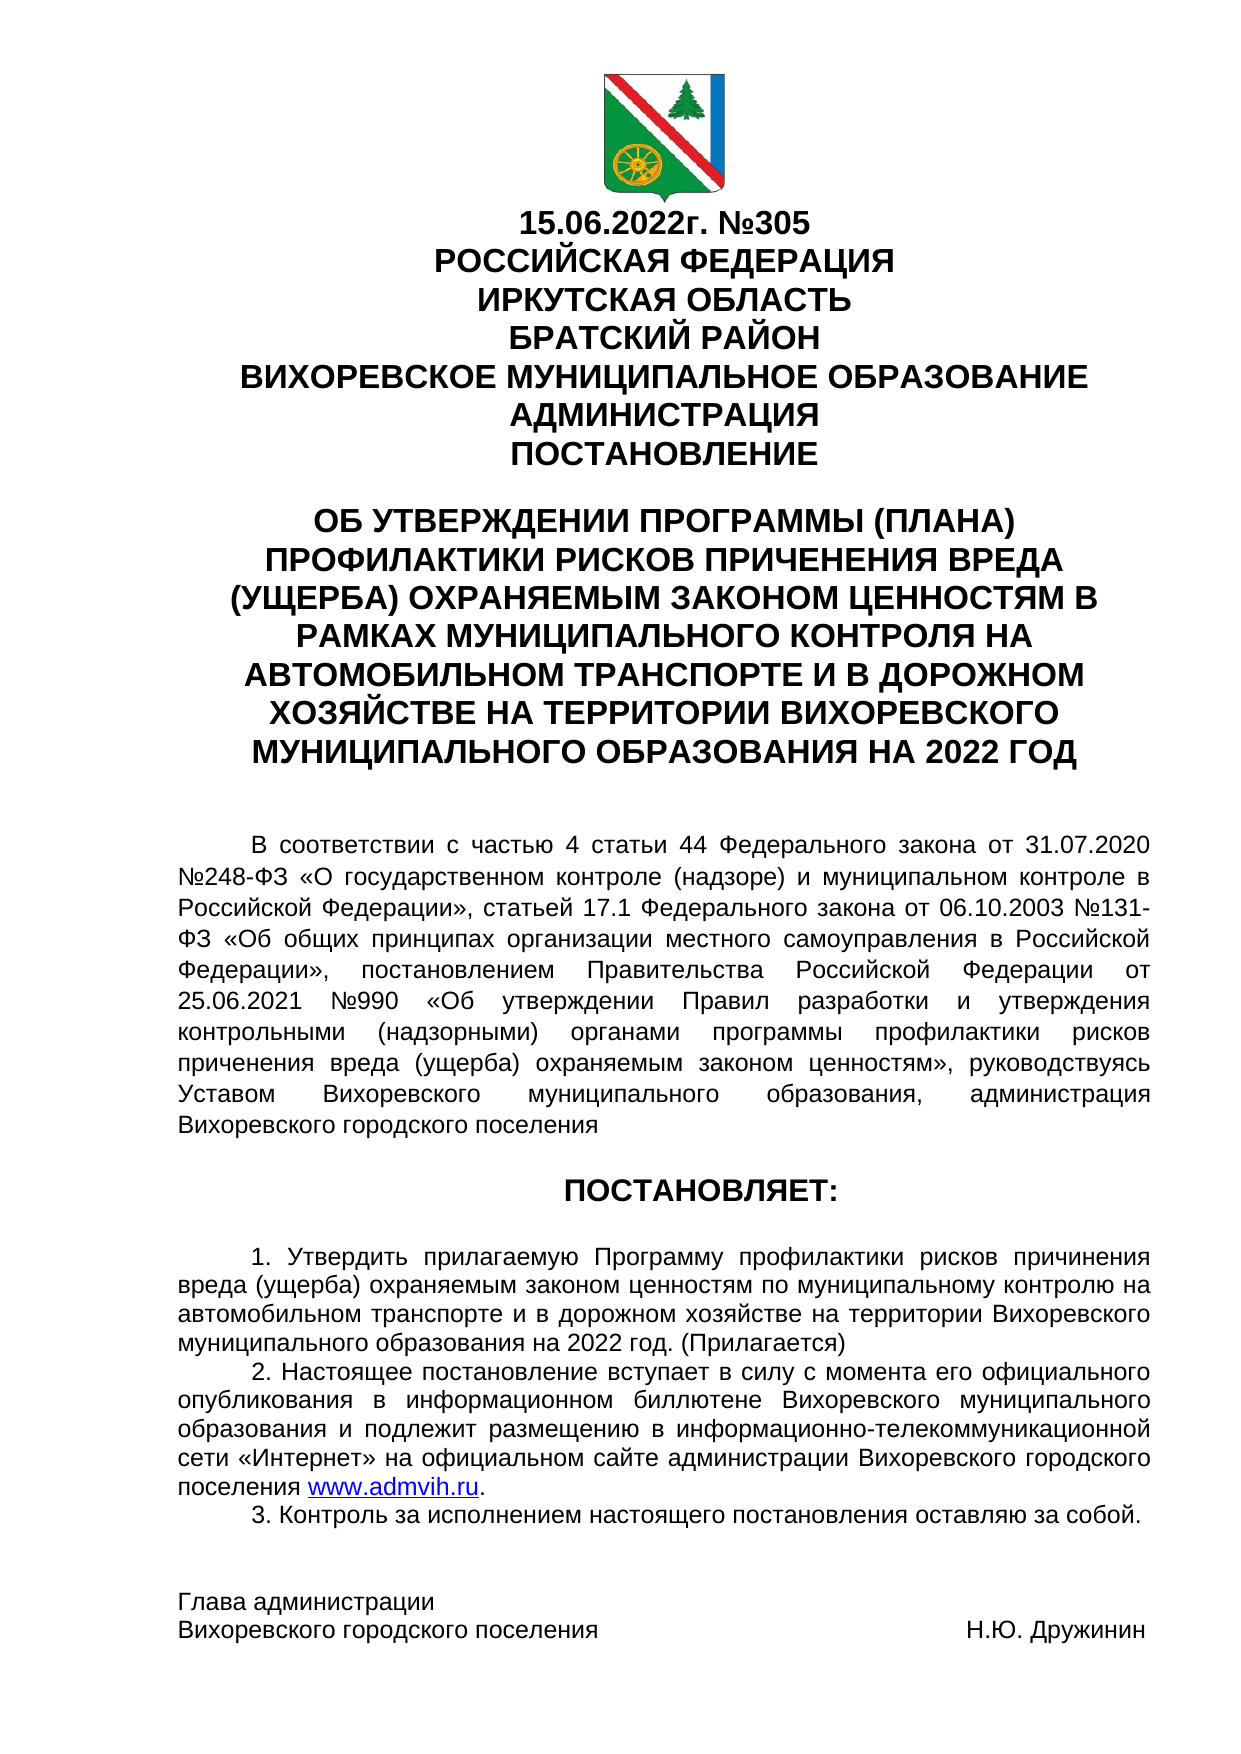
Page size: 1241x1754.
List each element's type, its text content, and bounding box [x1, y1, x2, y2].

text 3. Контроль за исполнением настоящего постановления оставляю за собой. [177, 1500, 1152, 1529]
text БРАТСКИЙ РАЙОН [177, 318, 1152, 357]
text РОССИЙСКАЯ ФЕДЕРАЦИЯ [177, 241, 1152, 280]
text 15.06.2022г. №305 [177, 203, 1152, 241]
text Вихоревского городского поселения Н.Ю. Дружинин [177, 1615, 1152, 1644]
text ПОСТАНОВЛЯЕТ: [177, 1172, 1152, 1208]
text 2. Настоящее постановление вступает в силу с момента его официального опубликования в информационном биллютене Вихоревского муниципального образования и подлежит размещению в информационно-телекоммуникационной сети «Интернет» на официальном сайте администрации Вихоревского городского поселения www.admvih.ru. [177, 1357, 1152, 1500]
text В соответствии с частью 4 статьи 44 Федерального закона от 31.07.2020 №248-ФЗ «О государственном контроле (надзоре) и муниципальном контроле в Российской Федерации», статьей 17.1 Федерального закона от 06.10.2003 №131-ФЗ «Об общих принципах организации местного самоуправления в Российской Федерации», постановлением Правительства Российской Федерации от 25.06.2021 №990 «Об утверждении Правил разработки и утверждения контрольными (надзорными) органами программы профилактики рисков приченения вреда (ущерба) охраняемым законом ценностям», руководствуясь Уставом Вихоревского муниципального образования, администрация Вихоревского городского поселения [177, 830, 1152, 1138]
text ИРКУТСКАЯ ОБЛАСТЬ [177, 280, 1152, 318]
text ОБ УТВЕРЖДЕНИИ ПРОГРАММЫ (ПЛАНА) ПРОФИЛАКТИКИ РИСКОВ ПРИЧЕНЕНИЯ ВРЕДА (УЩЕРБА) ОХРАНЯЕМЫМ ЗАКОНОМ ЦЕННОСТЯМ В РАМКАХ МУНИЦИПАЛЬНОГО КОНТРОЛЯ НА АВТОМОБИЛЬНОМ ТРАНСПОРТЕ И В ДОРОЖНОМ ХОЗЯЙСТВЕ НА ТЕРРИТОРИИ ВИХОРЕВСКОГО МУНИЦИПАЛЬНОГО ОБРАЗОВАНИЯ НА 2022 ГОД [177, 501, 1152, 770]
text АДМИНИСТРАЦИЯ [177, 395, 1152, 433]
text ВИХОРЕВСКОЕ МУНИЦИПАЛЬНОЕ ОБРАЗОВАНИЕ [177, 357, 1152, 395]
text 1. Утвердить прилагаемую Программу профилактики рисков причинения вреда (ущерба) охраняемым законом ценностям по муниципальному контролю на автомобильном транспорте и в дорожном хозяйстве на территории Вихоревского муниципального образования на 2022 год. (Прилагается) [177, 1242, 1152, 1357]
text Глава администрации [177, 1587, 1152, 1615]
picture [604, 73, 725, 203]
text ПОСТАНОВЛЕНИЕ [177, 433, 1152, 472]
